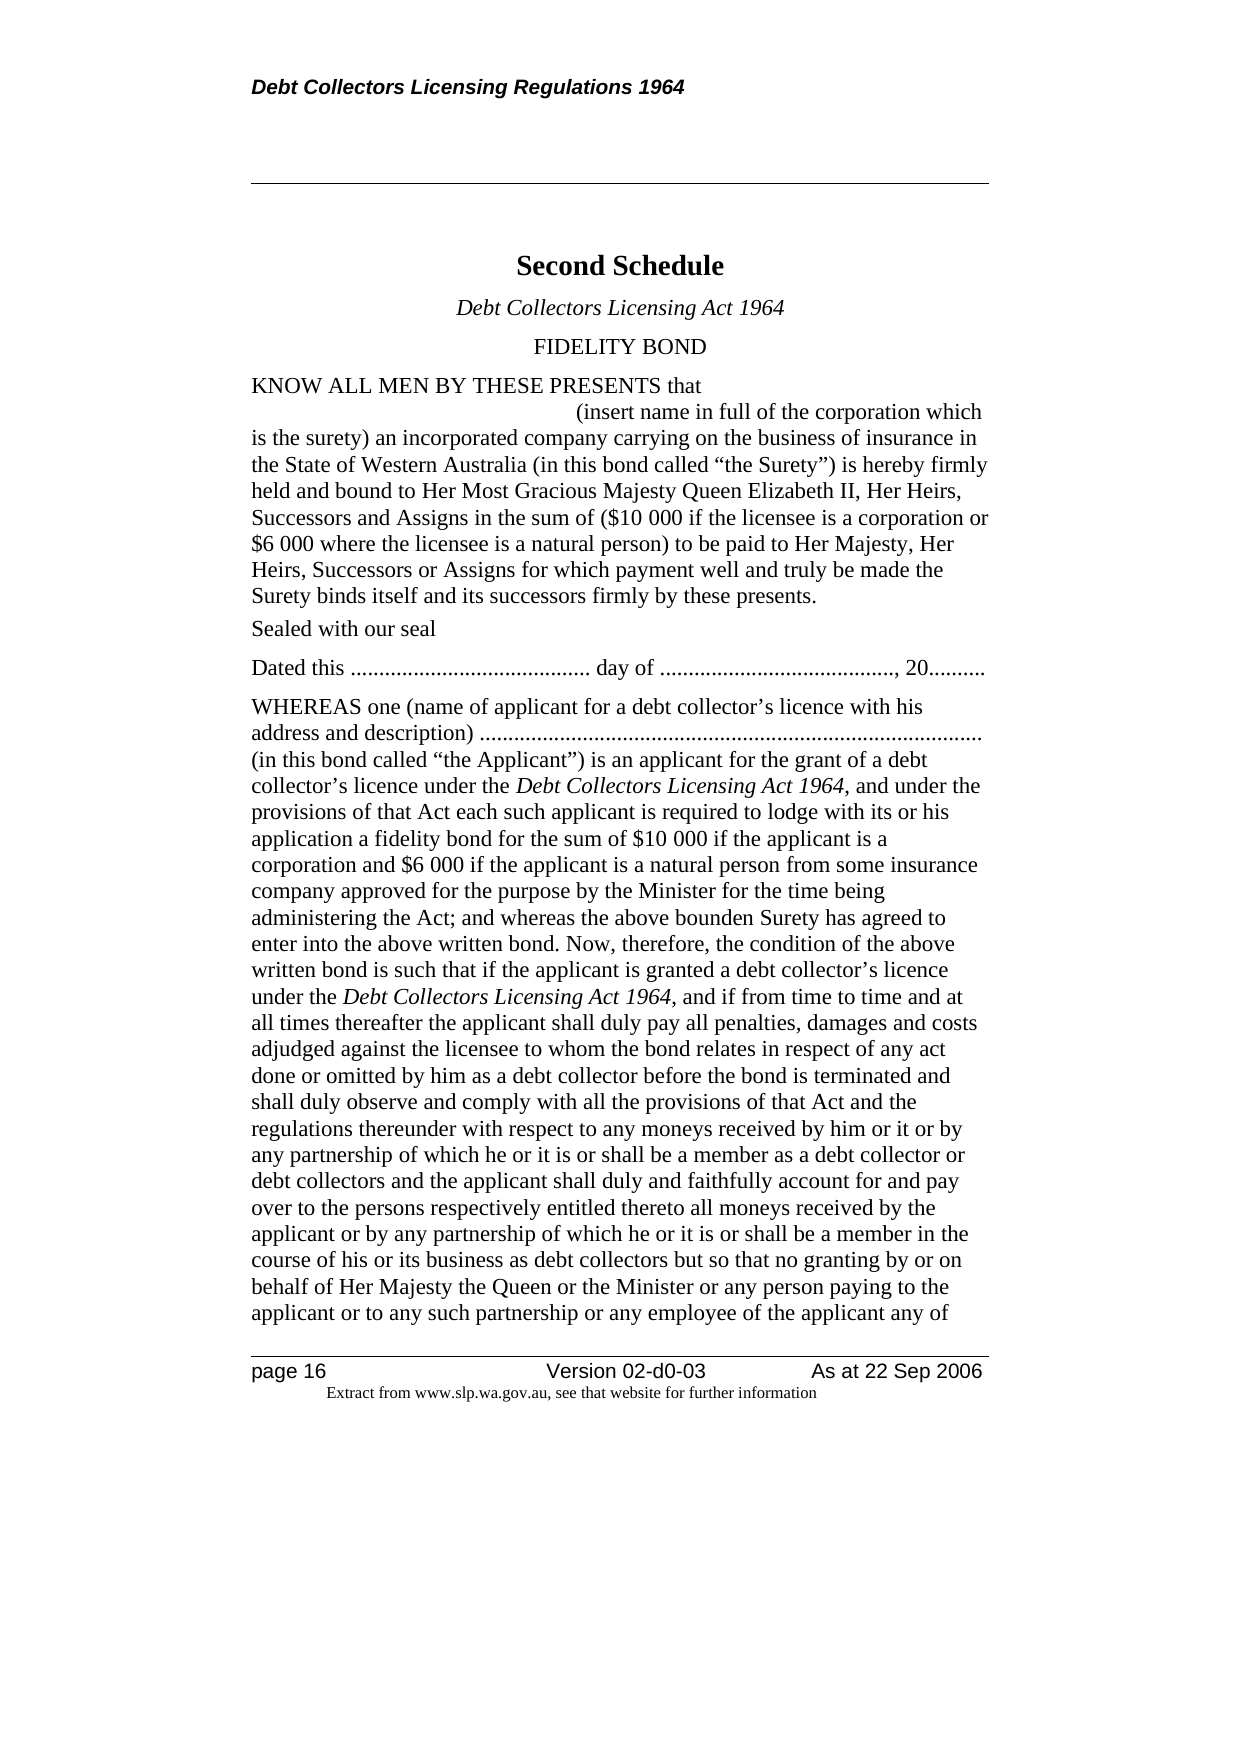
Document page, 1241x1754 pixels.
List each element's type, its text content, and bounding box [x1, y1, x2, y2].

text Debt Collectors Licensing Act 1964 [251, 294, 989, 320]
text FIDELITY BOND [251, 333, 989, 359]
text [251, 693, 989, 1325]
text KNOW ALL MEN BY THESE PRESENTS that [251, 372, 989, 398]
text (insert name in full of the corporation which is the surety) an incorporated company carrying on the business of insurance in the State of Western Australia (in this bond called “the Surety”) is hereby firmly held and bound to Her Most Gracious Majesty Queen Elizabeth II, Her Heirs, Successors and Assigns in the sum of ($10 000 if the licensee is a corporation or $6 000 where the licensee is a natural person) to be paid to Her Majesty, Her Heirs, Successors or Assigns for which payment well and truly be made the Surety binds itself and its successors firmly by these presents. [251, 398, 989, 609]
text Dated this .......................................... day of ........................................., 20.......... [251, 654, 989, 680]
subtitle Second Schedule [251, 248, 989, 282]
text Sealed with our seal [251, 615, 989, 642]
